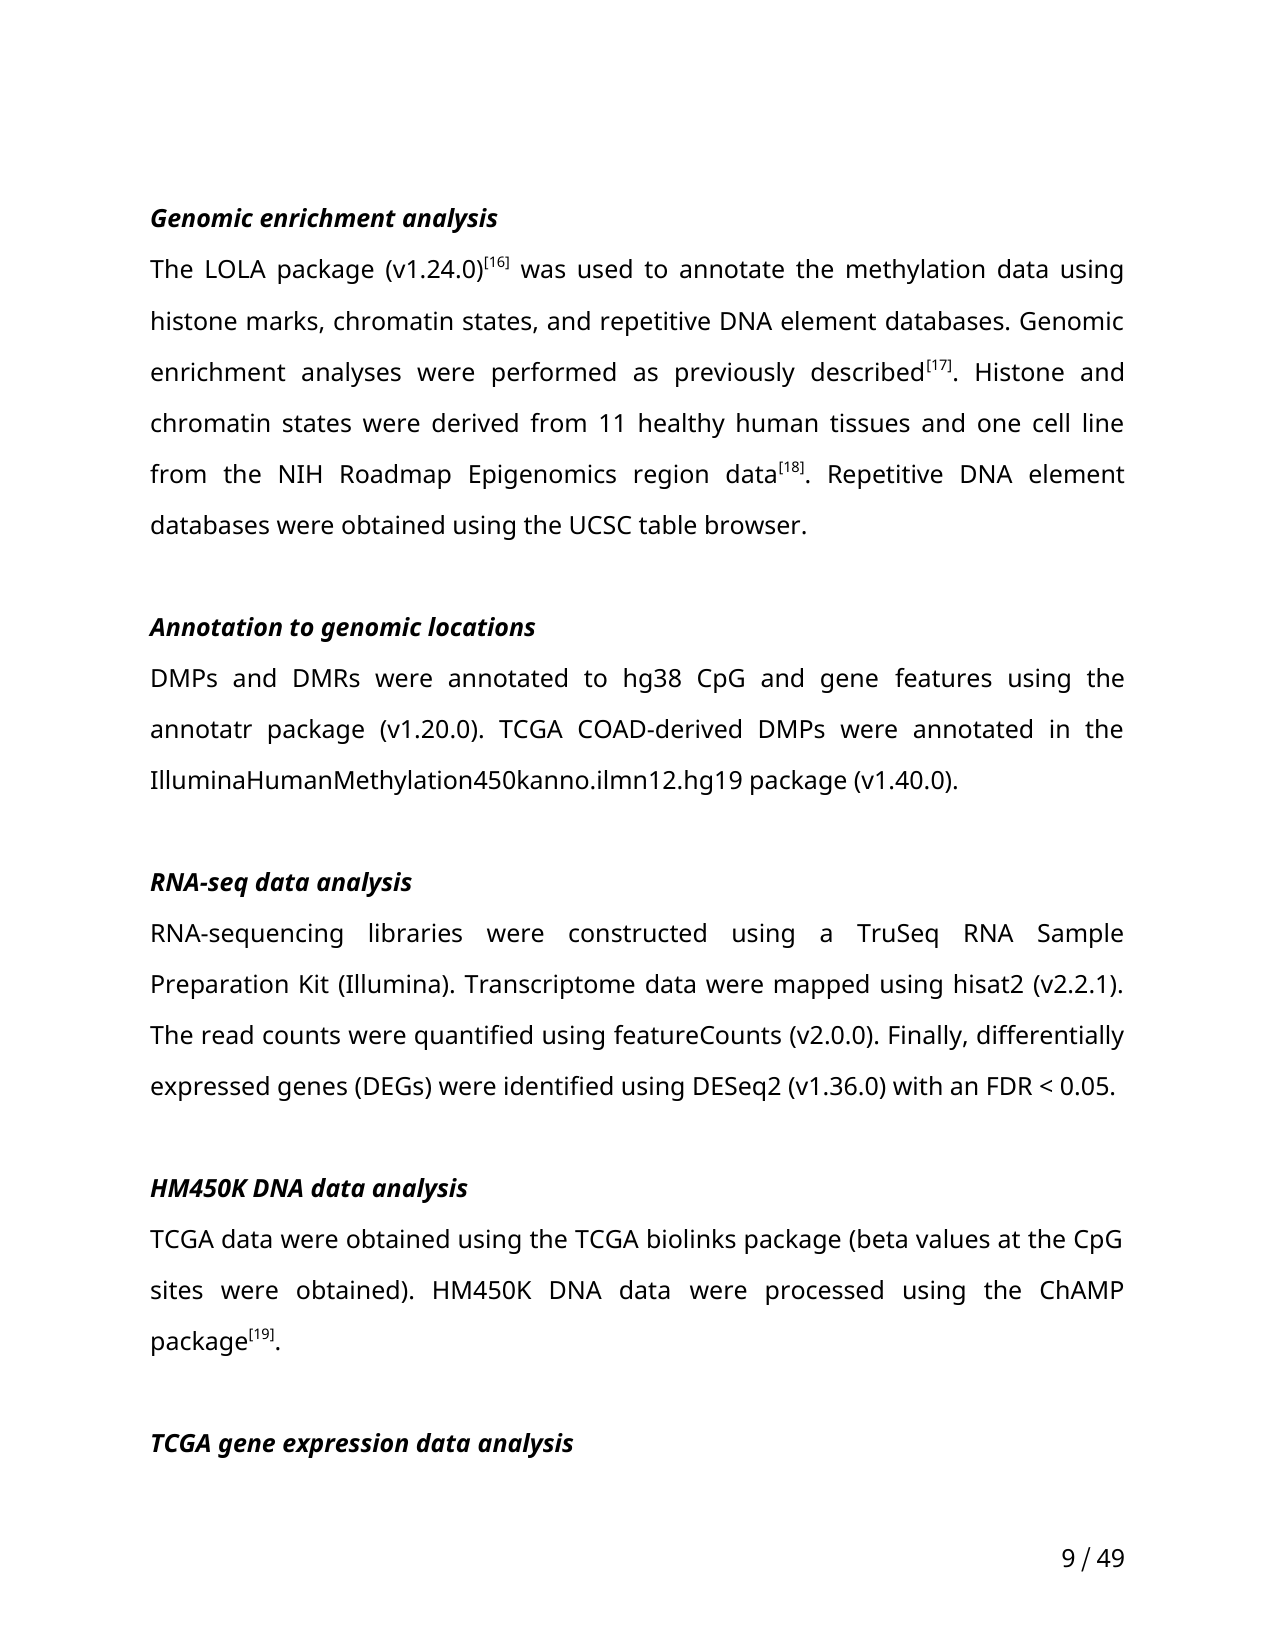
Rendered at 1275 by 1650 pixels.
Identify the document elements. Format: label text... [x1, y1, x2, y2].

text TCGA gene expression data analysis [150, 1426, 1125, 1460]
text HM450K DNA data analysis [150, 1171, 1125, 1205]
text Annotation to genomic locations [150, 609, 1125, 643]
text RNA-sequencing libraries were constructed using a TruSeq RNA Sample Preparation Kit (Illumina). Transcriptome data were mapped using hisat2 (v2.2.1). The read counts were quantified using featureCounts (v2.0.0). Finally, differentially expressed genes (DEGs) were identified using DESeq2 (v1.36.0) with an FDR < 0.05. [150, 916, 1125, 1103]
text RNA-seq data analysis [150, 864, 1125, 899]
text DMPs and DMRs were annotated to hg38 CpG and gene features using the annotatr package (v1.20.0). TCGA COAD-derived DMPs were annotated in the IlluminaHumanMethylation450kanno.ilmn12.hg19 package (v1.40.0). [150, 660, 1125, 797]
text The LOLA package (v1.24.0)[16] was used to annotate the methylation data using histone marks, chromatin states, and repetitive DNA element databases. Genomic enrichment analyses were performed as previously described[17]. Histone and chromatin states were derived from 11 healthy human tissues and one cell line from the NIH Roadmap Epigenomics region data[18]. Repetitive DNA element databases were obtained using the UCSC table browser. [150, 252, 1125, 541]
text Genomic enrichment analysis [150, 201, 1125, 235]
text TCGA data were obtained using the TCGA biolinks package (beta values at the CpG sites were obtained). HM450K DNA data were processed using the ChAMP package[19]. [150, 1222, 1125, 1358]
